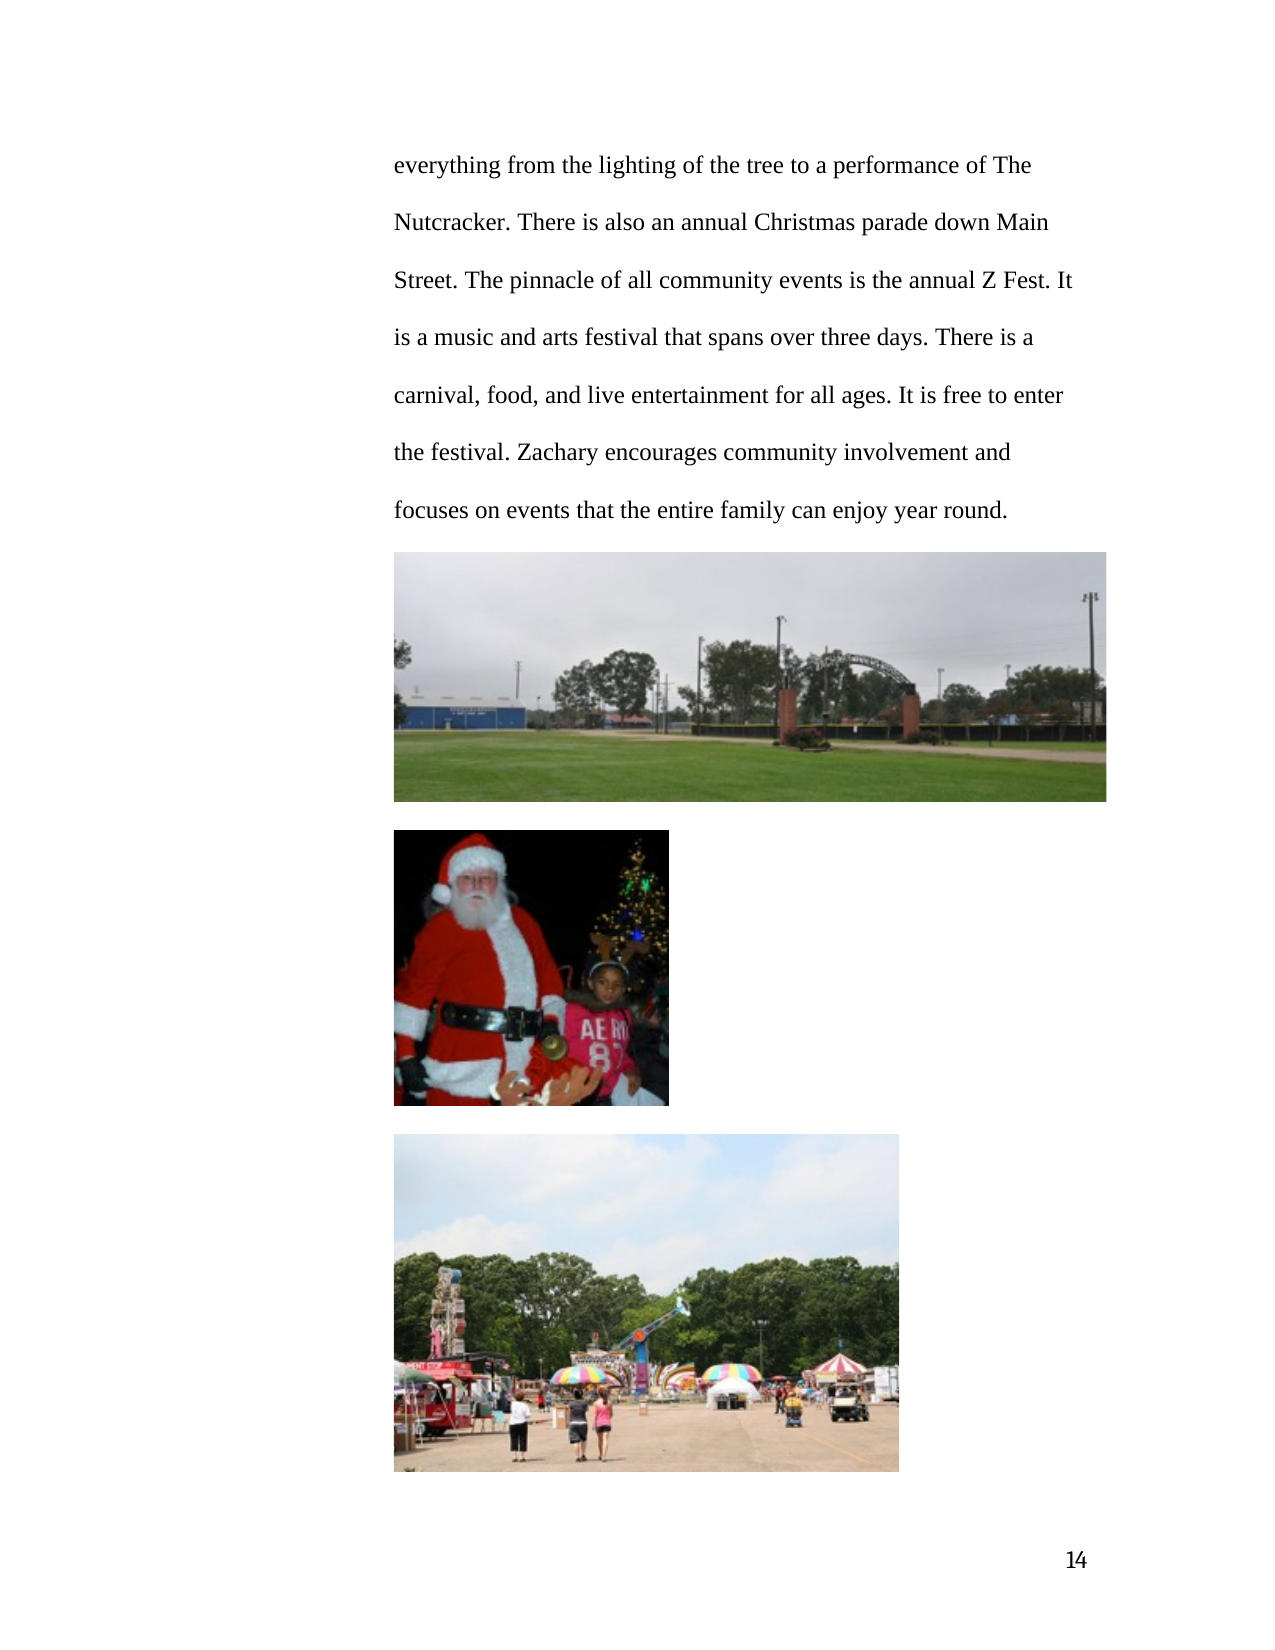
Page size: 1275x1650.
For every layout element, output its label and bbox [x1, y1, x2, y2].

list [356, 150, 1087, 524]
picture [393, 552, 1107, 802]
picture [393, 830, 669, 1106]
picture [393, 1134, 900, 1472]
